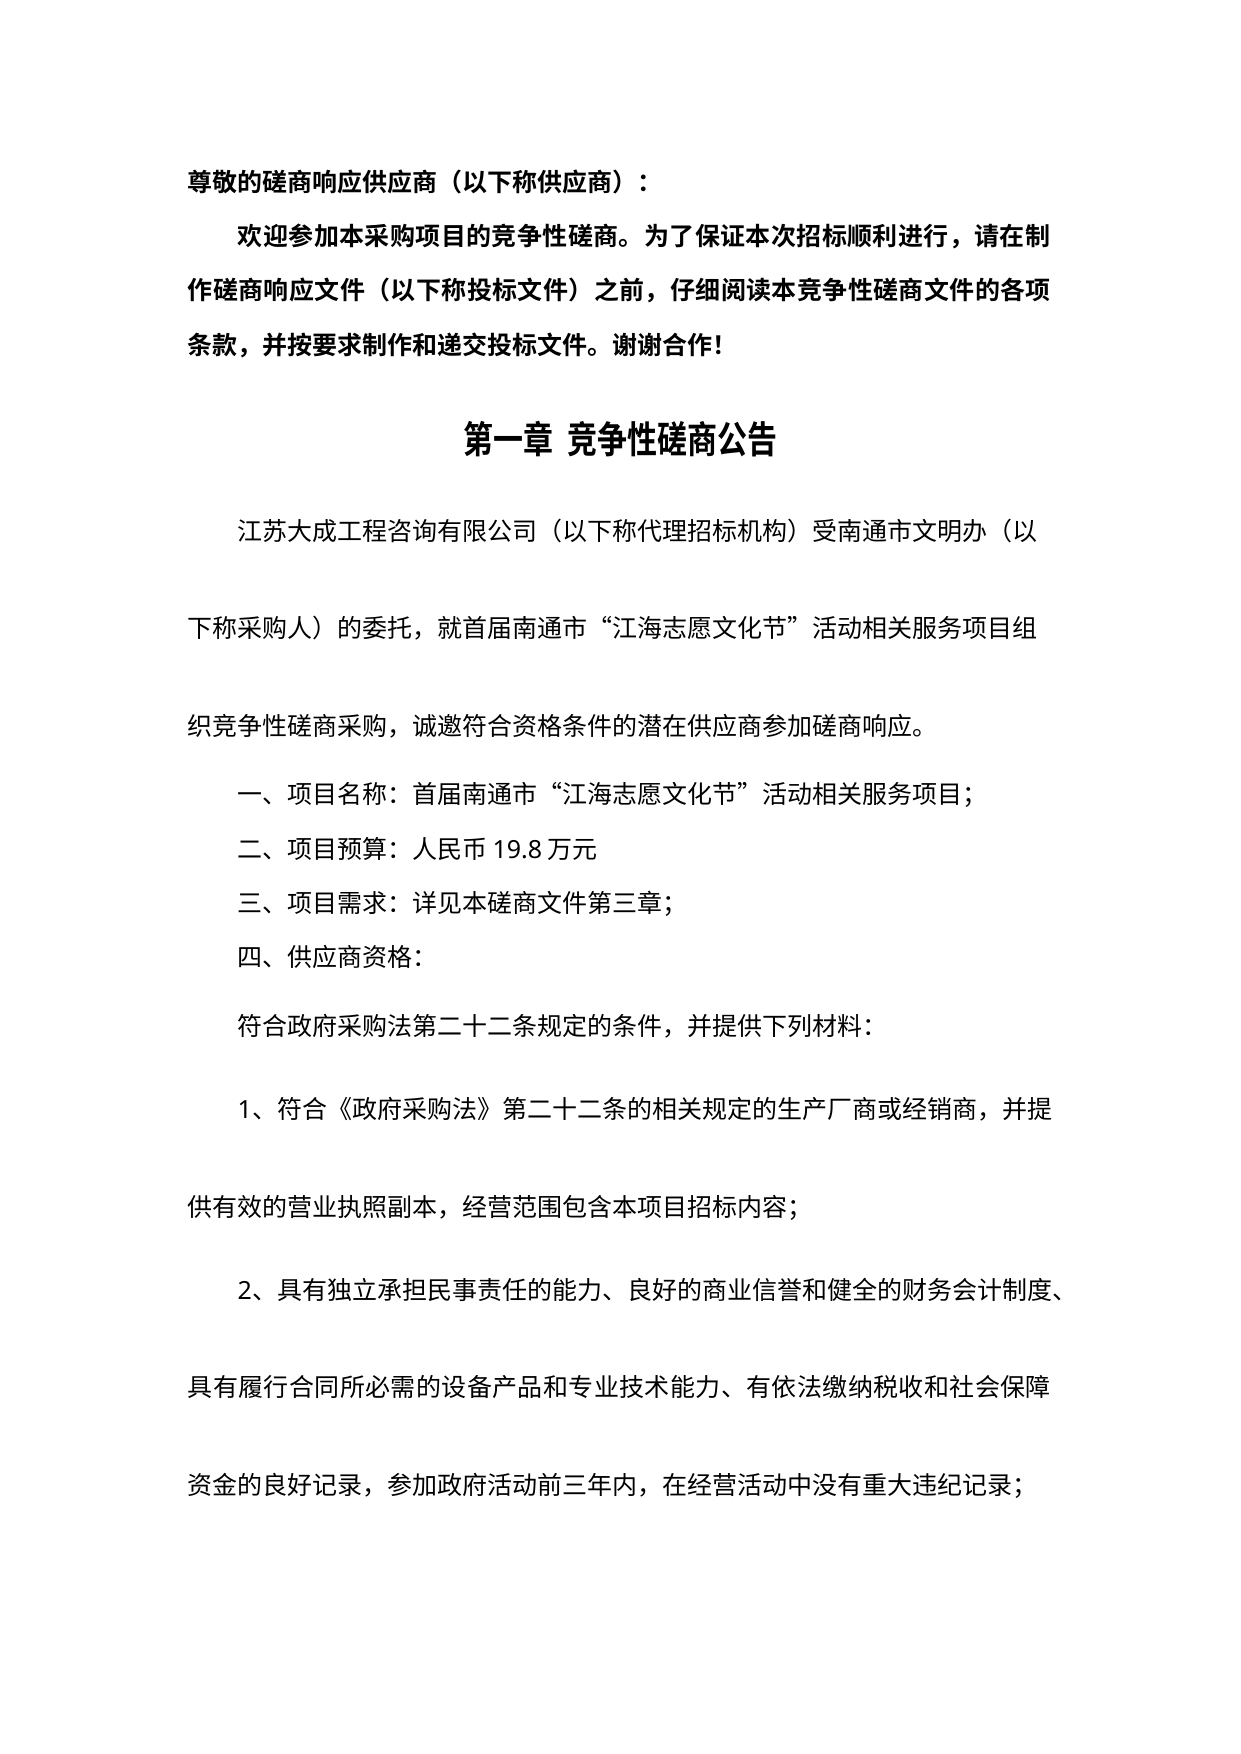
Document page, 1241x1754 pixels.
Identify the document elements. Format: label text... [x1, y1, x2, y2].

text 二、项目预算：人民币19.8万元 [187, 829, 1053, 865]
text 江苏大成工程咨询有限公司（以下称代理招标机构）受南通市文明办（以下称采购人）的委托，就首届南通市“江海志愿文化节”活动相关服务项目组织竞争性磋商采购，诚邀符合资格条件的潜在供应商参加磋商响应。 [187, 497, 1053, 757]
text 第一章 竞争性磋商公告 [187, 404, 1053, 469]
text 2、具有独立承担民事责任的能力、良好的商业信誉和健全的财务会计制度、具有履行合同所必需的设备产品和专业技术能力、有依法缴纳税收和社会保障资金的良好记录，参加政府活动前三年内，在经营活动中没有重大违纪记录； [187, 1256, 1053, 1516]
text 符合政府采购法第二十二条规定的条件，并提供下列材料： [187, 992, 1053, 1057]
text 三、项目需求：详见本磋商文件第三章； [187, 883, 1053, 920]
text 四、供应商资格： [187, 938, 1053, 974]
text 1、符合《政府采购法》第二十二条的相关规定的生产厂商或经销商，并提供有效的营业执照副本，经营范围包含本项目招标内容； [187, 1075, 1053, 1238]
text 欢迎参加本采购项目的竞争性磋商。为了保证本次招标顺利进行，请在制作磋商响应文件（以下称投标文件）之前，仔细阅读本竞争性磋商文件的各项条款，并按要求制作和递交投标文件。谢谢合作！ [187, 216, 1053, 361]
text 尊敬的磋商响应供应商（以下称供应商）： [187, 162, 1053, 198]
text 一、项目名称：首届南通市“江海志愿文化节”活动相关服务项目； [187, 775, 1053, 811]
